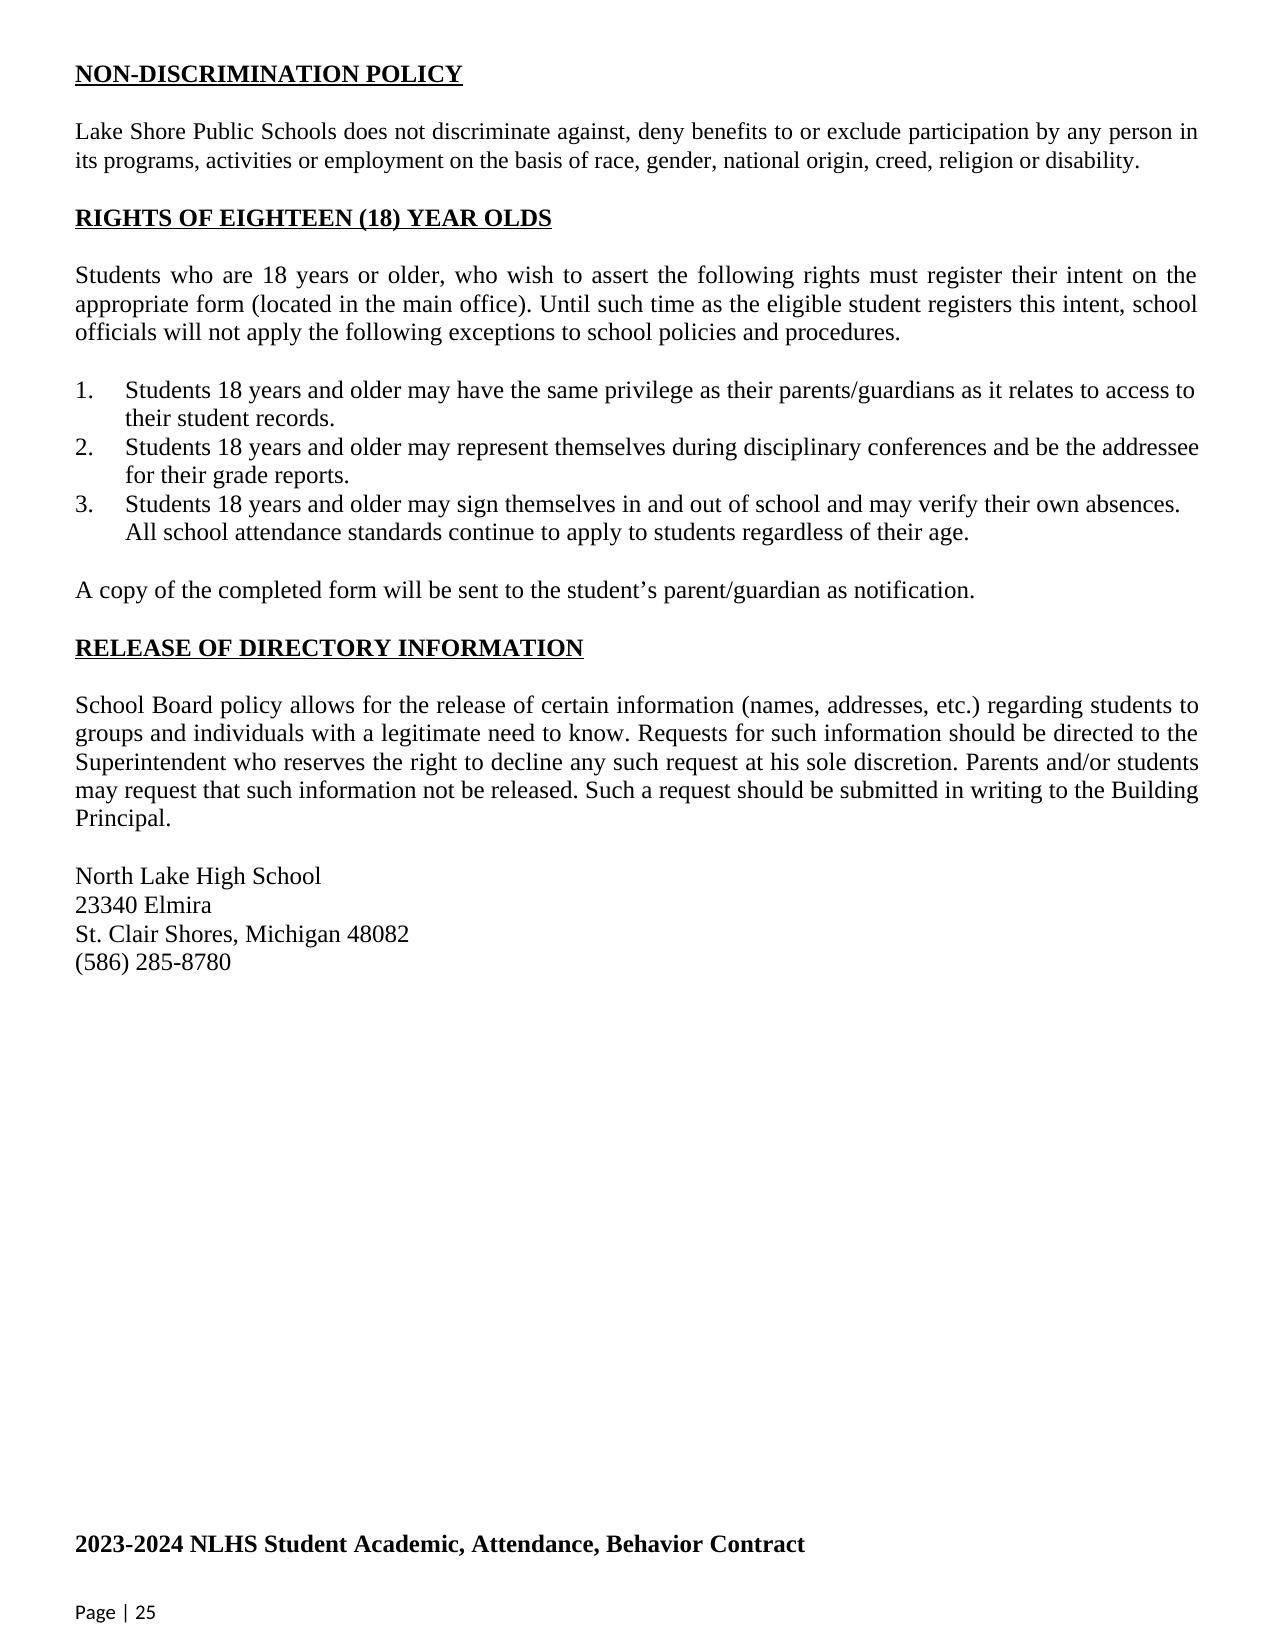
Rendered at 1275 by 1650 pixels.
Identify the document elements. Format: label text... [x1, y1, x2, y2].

text RELEASE OF DIRECTORY INFORMATION [75, 633, 1200, 661]
list Students 18 years and older may represent themselves during disciplinary conferences and be the addressee for their grade reports. [75, 433, 1200, 489]
text School Board policy allows for the release of certain information (names, addresses, etc.) regarding students to groups and individuals with a legitimate need to know. Requests for such information should be directed to the Superintendent who reserves the right to decline any such request at his sole discretion. Parents and/or students may request that such information not be released. Such a request should be submitted in writing to the Building Principal. [75, 691, 1200, 832]
text St. Clair Shores, Michigan 48082 [75, 919, 1200, 947]
text A copy of the completed form will be sent to the student’s parent/guardian as notification. [75, 575, 1200, 603]
text RIGHTS OF EIGHTEEN (18) YEAR OLDS [75, 203, 1200, 232]
text 23340 Elmira [75, 890, 1200, 919]
text Lake Shore Public Schools does not discriminate against, deny benefits to or exclude participation by any person in its programs, activities or employment on the basis of race, gender, national origin, creed, religion or disability. [75, 117, 1200, 174]
text 2023-2024 NLHS Student Academic, Attendance, Behavior Contract [75, 1529, 1200, 1558]
text North Lake High School [75, 861, 1200, 890]
text Students who are 18 years or older, who wish to assert the following rights must register their intent on the appropriate form (located in the main office). Until such time as the eligible student registers this intent, school officials will not apply the following exceptions to school policies and procedures. [75, 261, 1200, 346]
text (586) 285-8780 [75, 947, 1200, 976]
text NON-DISCRIMINATION POLICY [75, 59, 1200, 88]
list Students 18 years and older may have the same privilege as their parents/guardians as it relates to access to their student records. [75, 376, 1196, 432]
list Students 18 years and older may sign themselves in and out of school and may verify their own absences. All school attendance standards continue to apply to students regardless of their age. [75, 490, 1181, 546]
